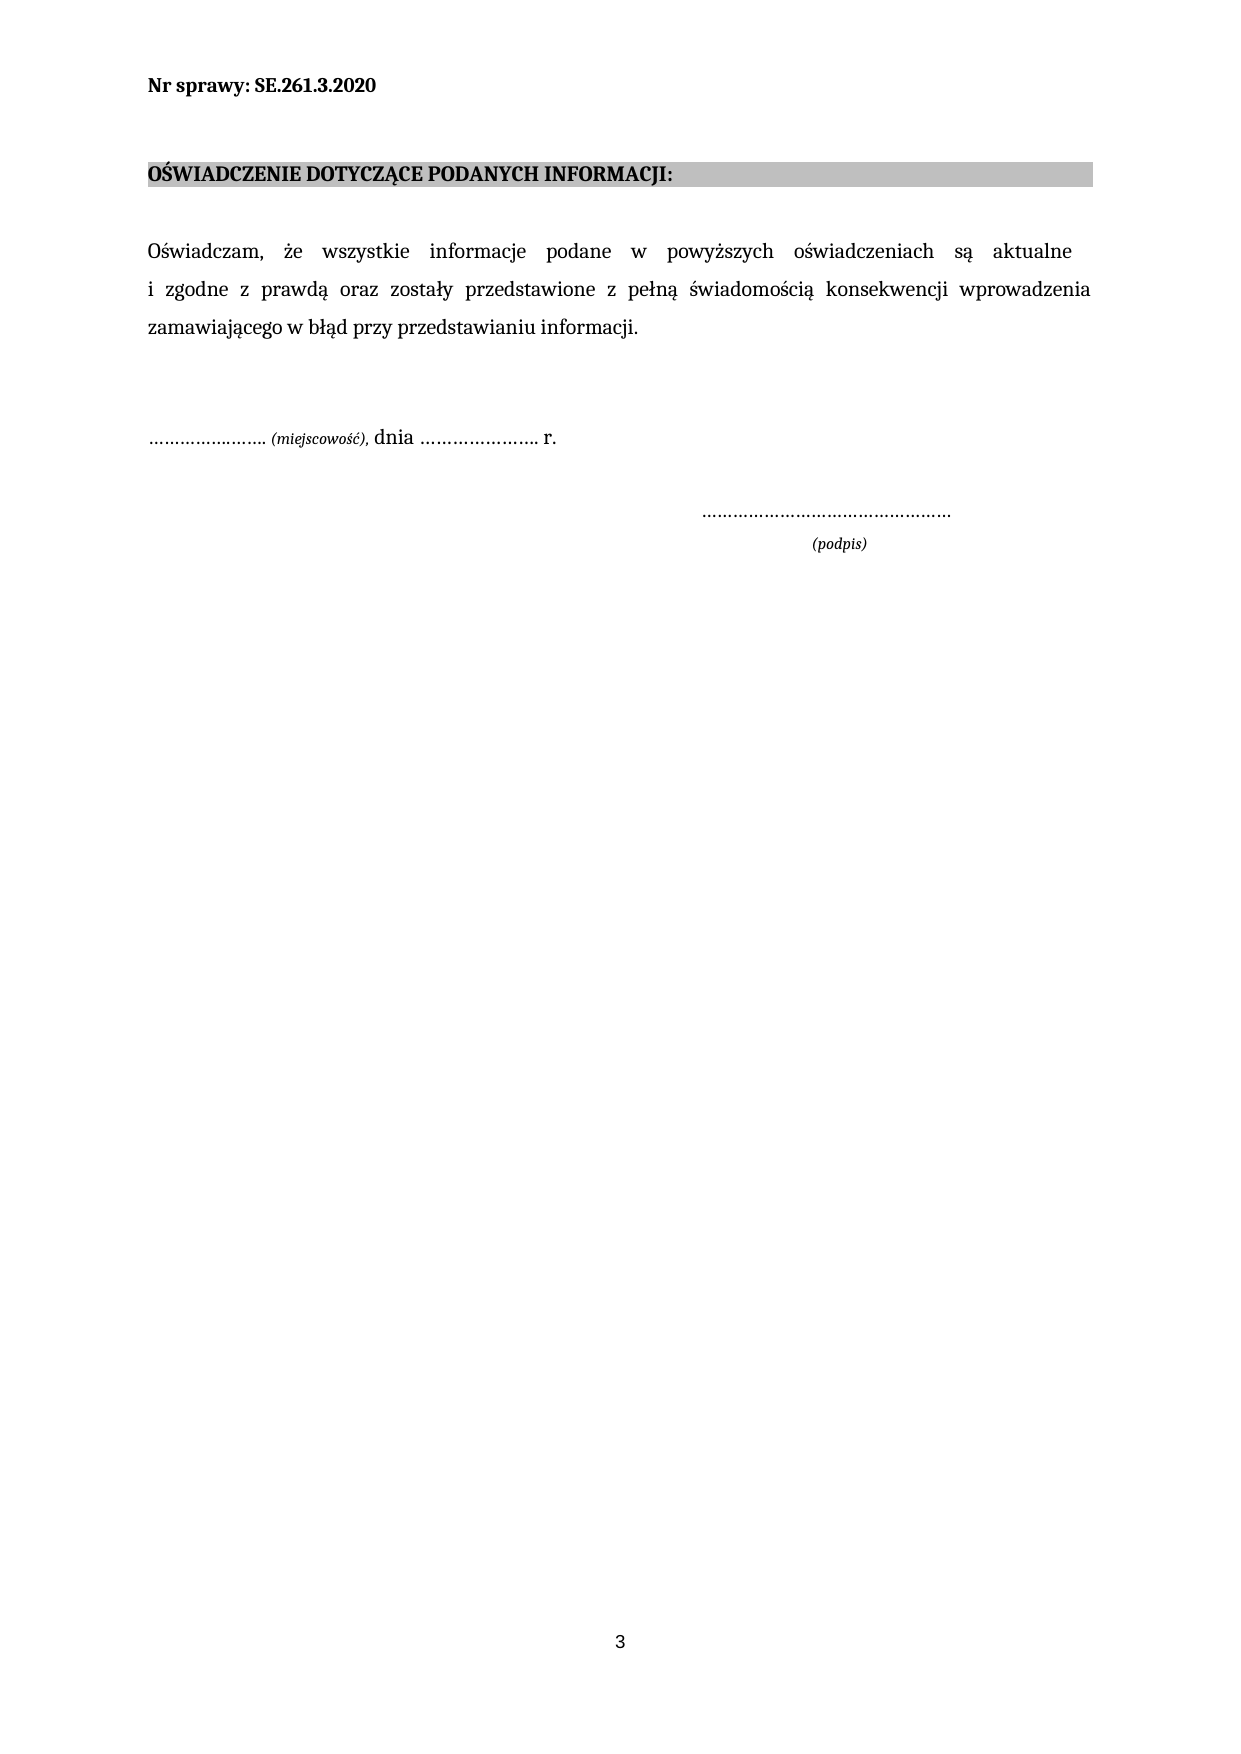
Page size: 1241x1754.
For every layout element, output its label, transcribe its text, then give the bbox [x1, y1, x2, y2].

text OŚWIADCZENIE DOTYCZĄCE PODANYCH INFORMACJI: [148, 162, 1093, 187]
text Oświadczam, że wszystkie informacje podane w powyższych oświadczeniach są aktualne i zgodne z prawdą oraz zostały przedstawione z pełną świadomością konsekwencji wprowadzenia zamawiającego w błąd przy przedstawianiu informacji. [148, 239, 1093, 340]
text (podpis) [738, 534, 1093, 553]
text …………….……. (miejscowość), dnia …………………. r. [148, 424, 1093, 450]
text ………………………………………… [148, 498, 1093, 522]
